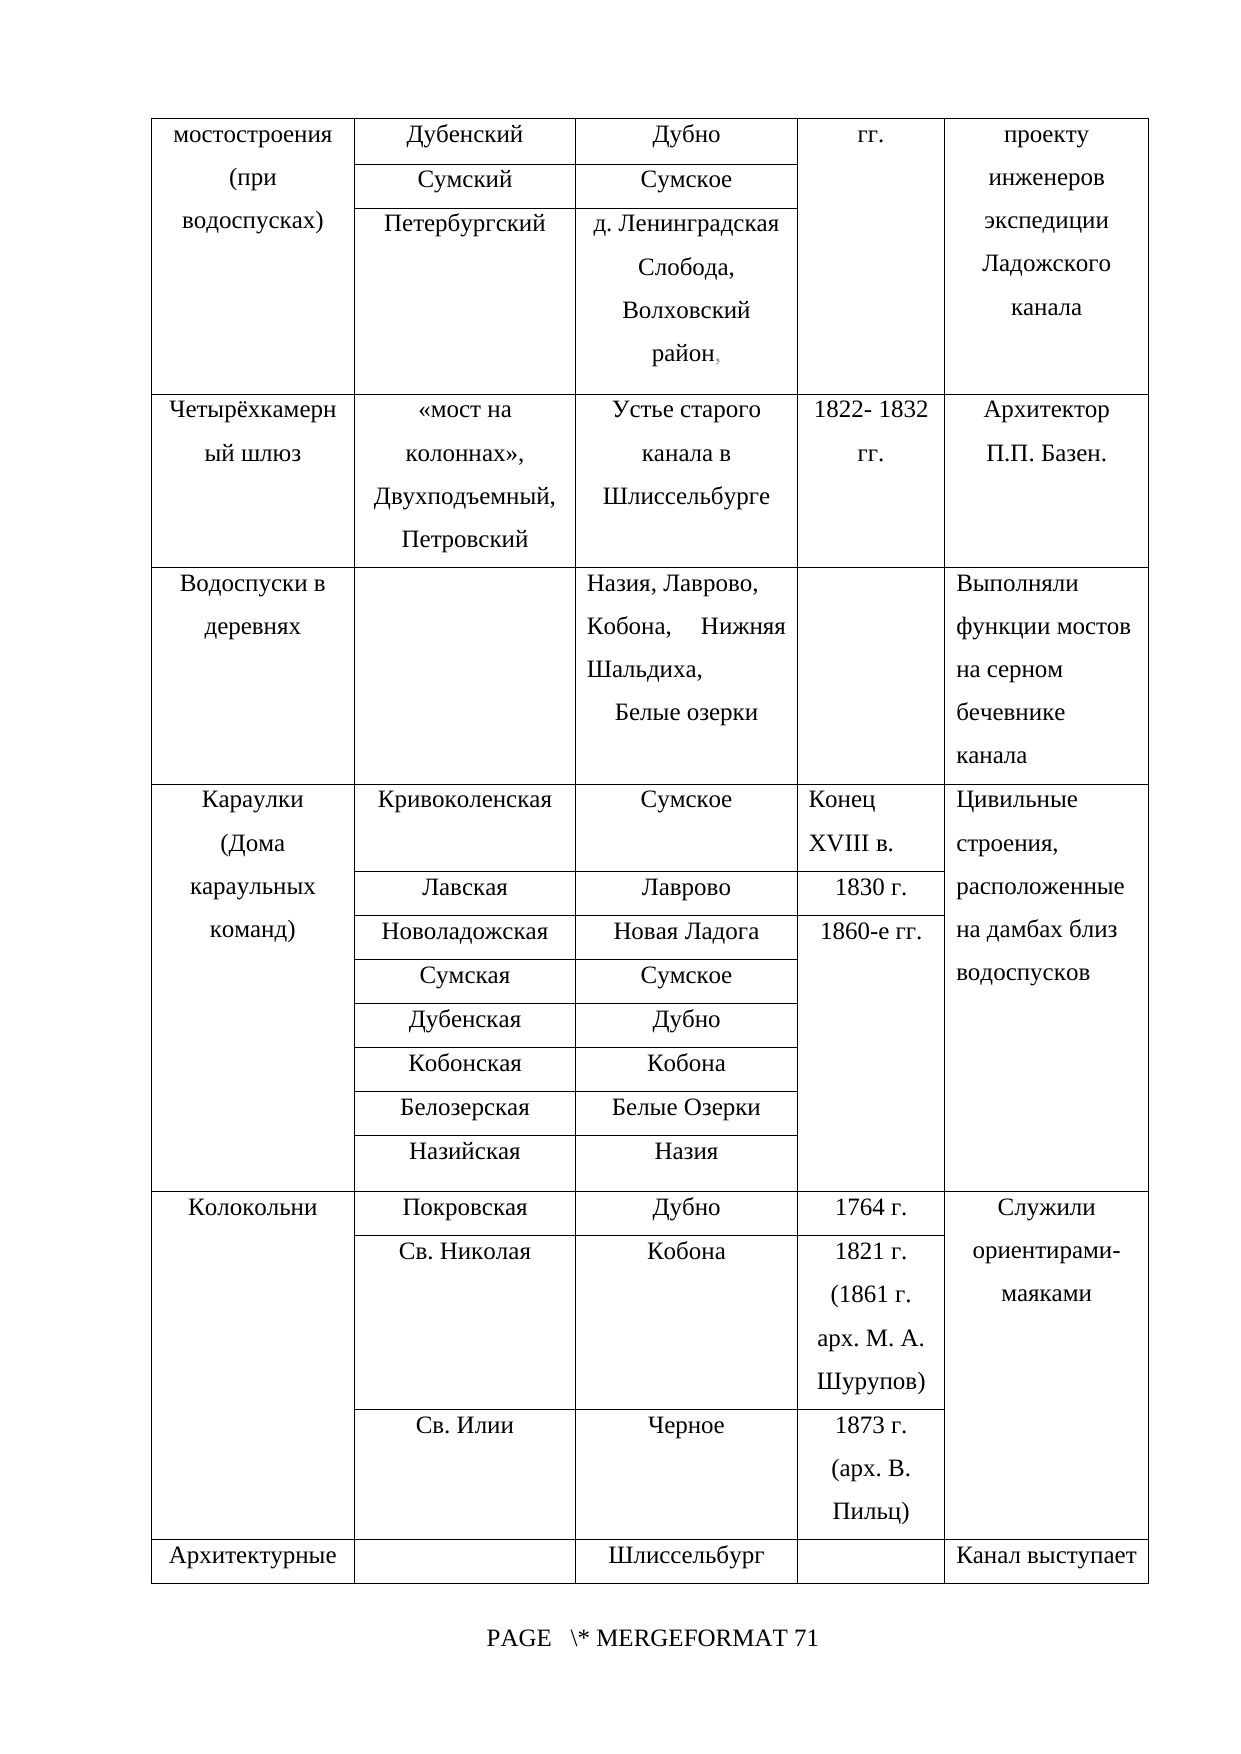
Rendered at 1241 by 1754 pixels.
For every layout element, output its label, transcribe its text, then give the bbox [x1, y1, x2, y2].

table_cell Покровская [355, 1192, 575, 1235]
table_cell д. Ленинградская Слобода, Волховский район, [576, 209, 797, 393]
table_cell Караулки (Дома караульных команд) [152, 785, 354, 1191]
table_cell [355, 1540, 575, 1583]
table_cell 1821 г. (1861 г. арх. М. А. Шурупов) [798, 1236, 944, 1409]
table_cell «мост на колоннах», Двухподъемный, Петровский [355, 395, 575, 567]
table_cell 1764 г. [798, 1192, 944, 1235]
table_cell Белозерская [355, 1092, 575, 1135]
table_cell Архитектор П.П. Базен. [945, 395, 1148, 567]
table_cell Четырёхкамерный шлюз [152, 395, 354, 567]
table_cell Устье старого канала в Шлиссельбурге [576, 395, 797, 567]
table_cell 1873 г. (арх. В. Пильц) [798, 1410, 944, 1539]
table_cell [945, 1540, 1148, 1583]
table_cell Дубно [576, 119, 797, 163]
table_cell Белые Озерки [576, 1092, 797, 1135]
table_cell Конец XVIII в. [798, 785, 944, 871]
table_cell [798, 568, 944, 783]
table_cell Лавская [355, 872, 575, 915]
table_cell Дубенский [355, 119, 575, 163]
table_cell Назия, Лаврово, Кобона, Нижняя Шальдиха, Белые озерки [576, 568, 797, 783]
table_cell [945, 119, 1148, 393]
table_cell Шлиссельбург [576, 1540, 797, 1583]
table_cell Водоспуски в деревнях [152, 568, 354, 783]
table_cell 1830 г. [798, 872, 944, 915]
table_cell Выполняли функции мостов на серном бечевнике канала [945, 568, 1148, 783]
table_cell Дубно [576, 1192, 797, 1235]
table_cell Черное [576, 1410, 797, 1539]
table_cell Сумская [355, 960, 575, 1003]
table_cell Сумское [576, 165, 797, 207]
table_cell Св. Николая [355, 1236, 575, 1409]
table_cell Дубно [576, 1004, 797, 1047]
table_cell Сумское [576, 785, 797, 871]
table_cell Дубенская [355, 1004, 575, 1047]
table_cell Колокольни [152, 1192, 354, 1539]
table_cell Кобонская [355, 1048, 575, 1091]
table_cell 1860-е гг. [798, 916, 944, 1191]
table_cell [152, 1540, 354, 1583]
table_cell Назия [576, 1136, 797, 1191]
table_cell Сумское [576, 960, 797, 1003]
table_cell Сумский [355, 165, 575, 207]
table_cell Св. Илии [355, 1410, 575, 1539]
table_cell Новая Ладога [576, 916, 797, 959]
table_cell Кобона [576, 1236, 797, 1409]
table_cell Новоладожская [355, 916, 575, 959]
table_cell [152, 119, 354, 393]
table_cell 1822- 1832 гг. [798, 395, 944, 567]
table_cell Кобона [576, 1048, 797, 1091]
table_cell Служили ориентирами-маяками [945, 1192, 1148, 1539]
table_cell Кривоколенская [355, 785, 575, 871]
table_cell 1784 – 1795 гг. [798, 119, 944, 393]
table_cell Назийская [355, 1136, 575, 1191]
table_cell Петербургский [355, 209, 575, 393]
table_cell [798, 1540, 944, 1583]
table_cell Лаврово [576, 872, 797, 915]
table_cell [355, 568, 575, 783]
table_cell Цивильные строения, расположенные на дамбах близ водоспусков [945, 785, 1148, 1191]
